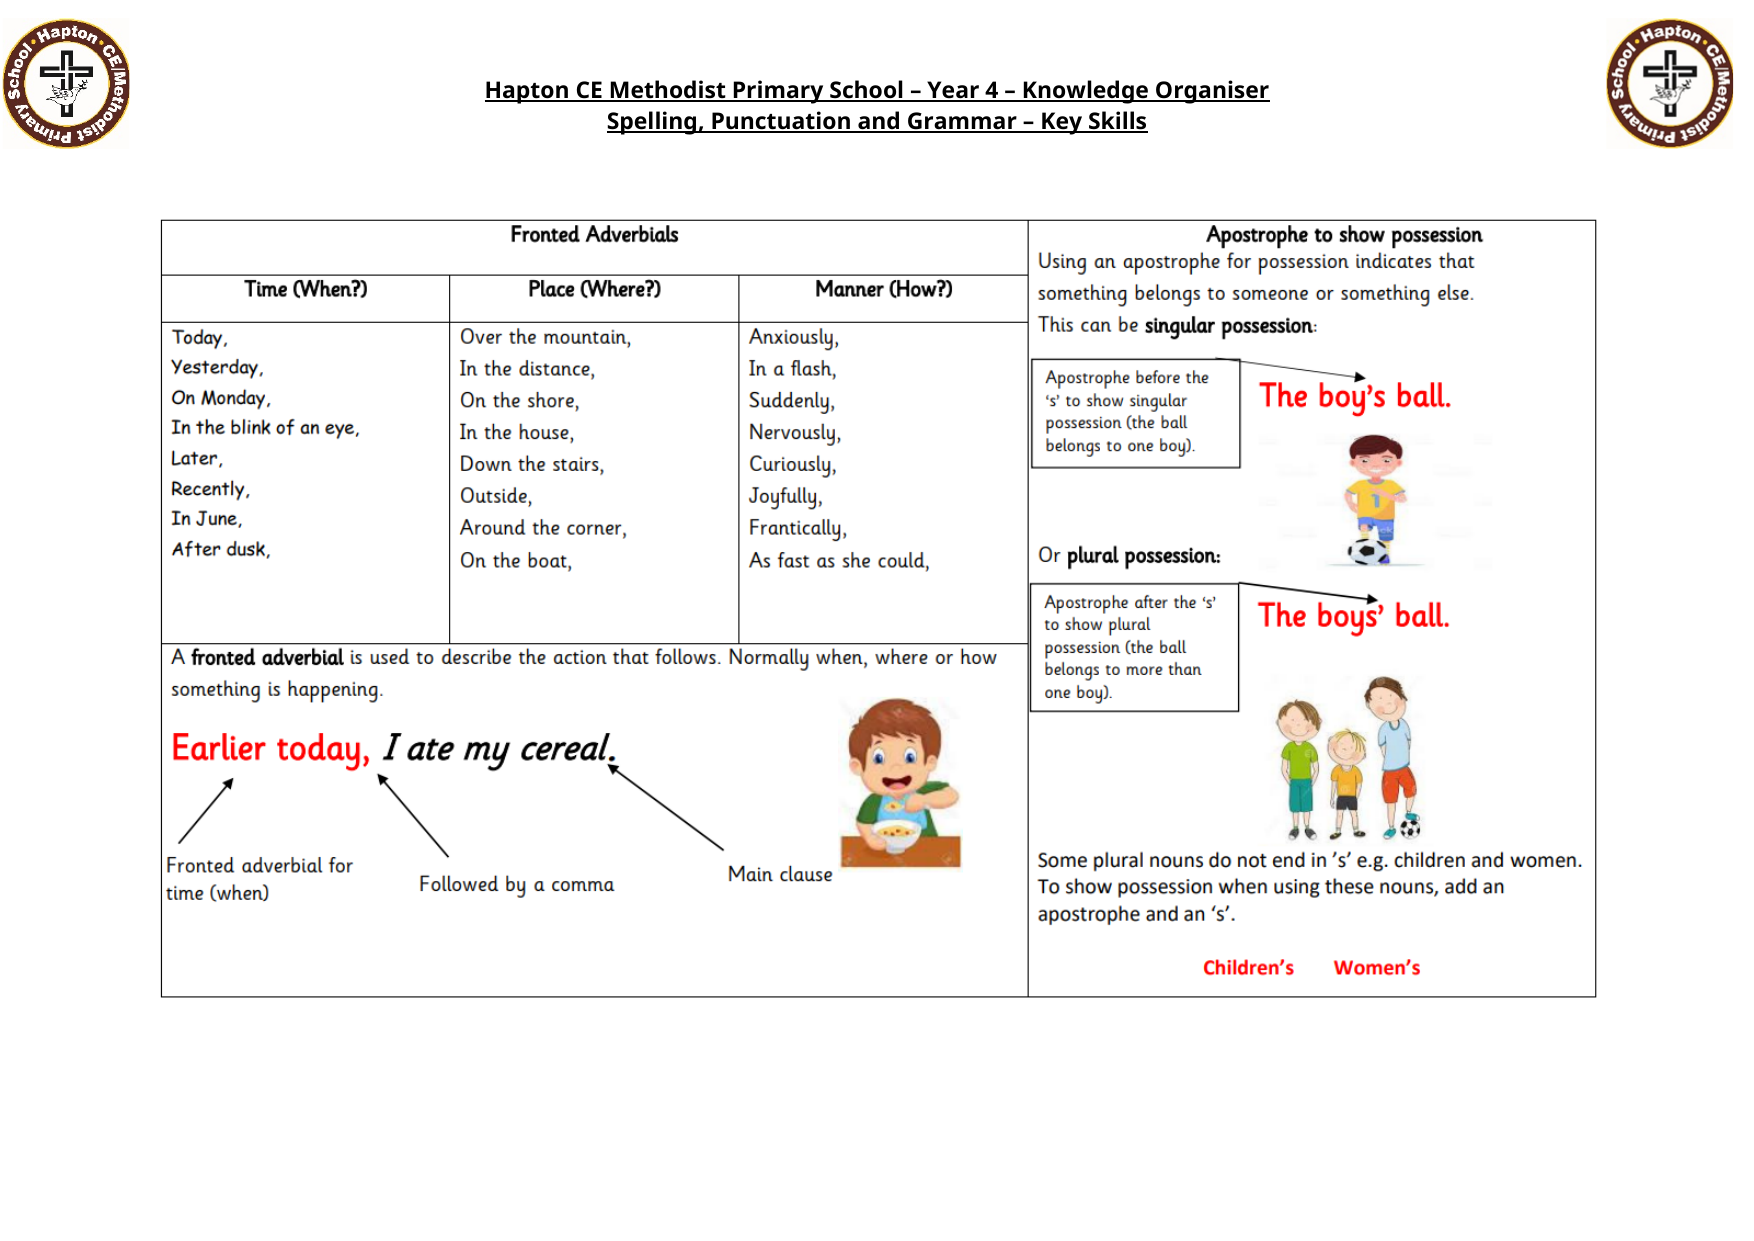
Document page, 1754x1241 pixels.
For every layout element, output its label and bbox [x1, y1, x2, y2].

picture [1, 18, 130, 147]
picture [1605, 18, 1734, 147]
picture [150, 211, 1604, 1003]
